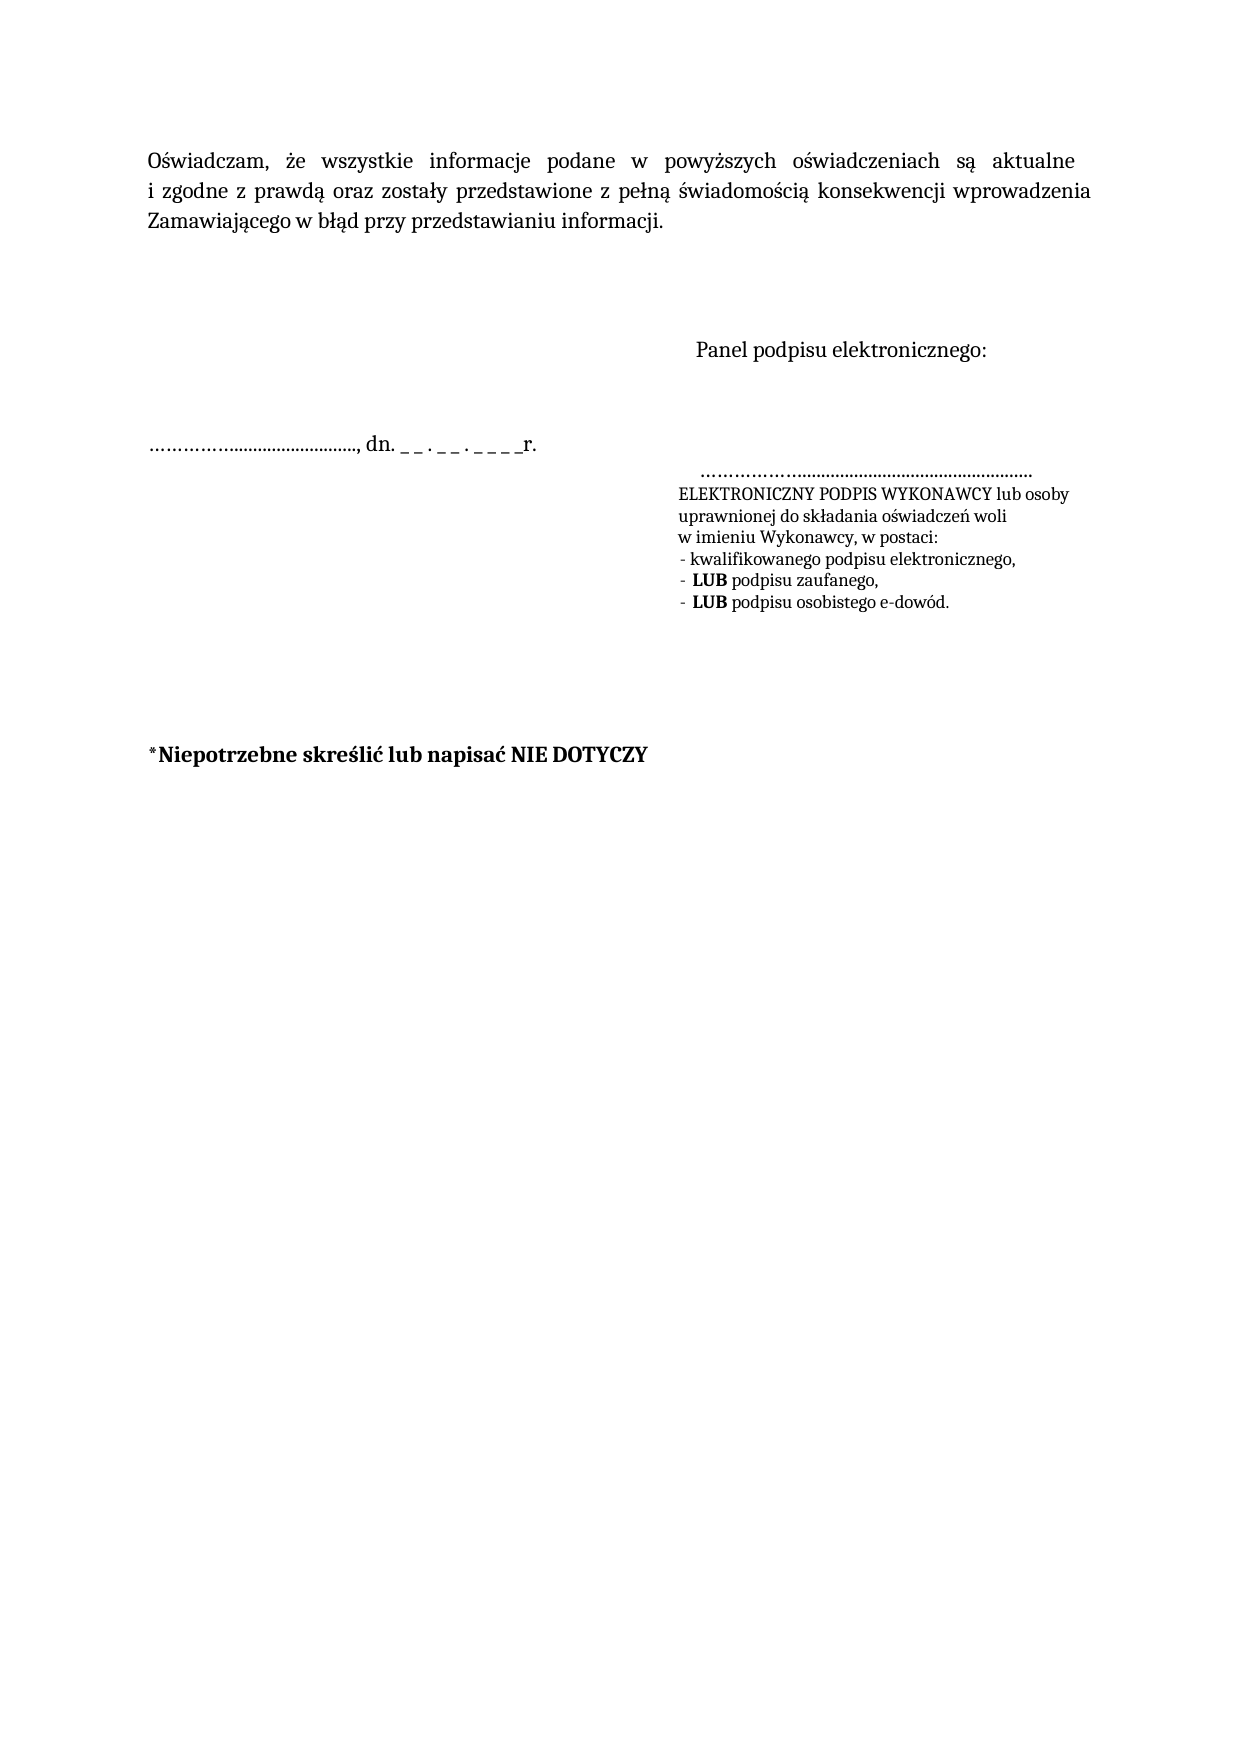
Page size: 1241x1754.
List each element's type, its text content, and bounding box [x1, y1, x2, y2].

text ………………................................................. [148, 457, 1093, 483]
text - LUB podpisu osobistego e-dowód. [207, 591, 1093, 613]
text …………….........................., dn. _ _ . _ _ . _ _ _ _r. [148, 431, 1093, 457]
text - LUB podpisu zaufanego, [207, 570, 1093, 591]
text *Niepotrzebne skreślić lub napisać NIE DOTYCZY [148, 742, 1093, 769]
text - kwalifikowanego podpisu elektronicznego, [207, 548, 1093, 570]
text Panel podpisu elektronicznego: [148, 336, 1093, 363]
text uprawnionej do składania oświadczeń woli [148, 505, 1093, 527]
text Oświadczam, że wszystkie informacje podane w powyższych oświadczeniach są aktualne i zgodne z prawdą oraz zostały przedstawione z pełną świadomością konsekwencji wprowadzenia Zamawiającego w błąd przy przedstawianiu informacji. [148, 148, 1093, 234]
text w imieniu Wykonawcy, w postaci: [148, 527, 1093, 548]
text ELEKTRONICZNY PODPIS WYKONAWCY lub osoby [148, 483, 1093, 505]
